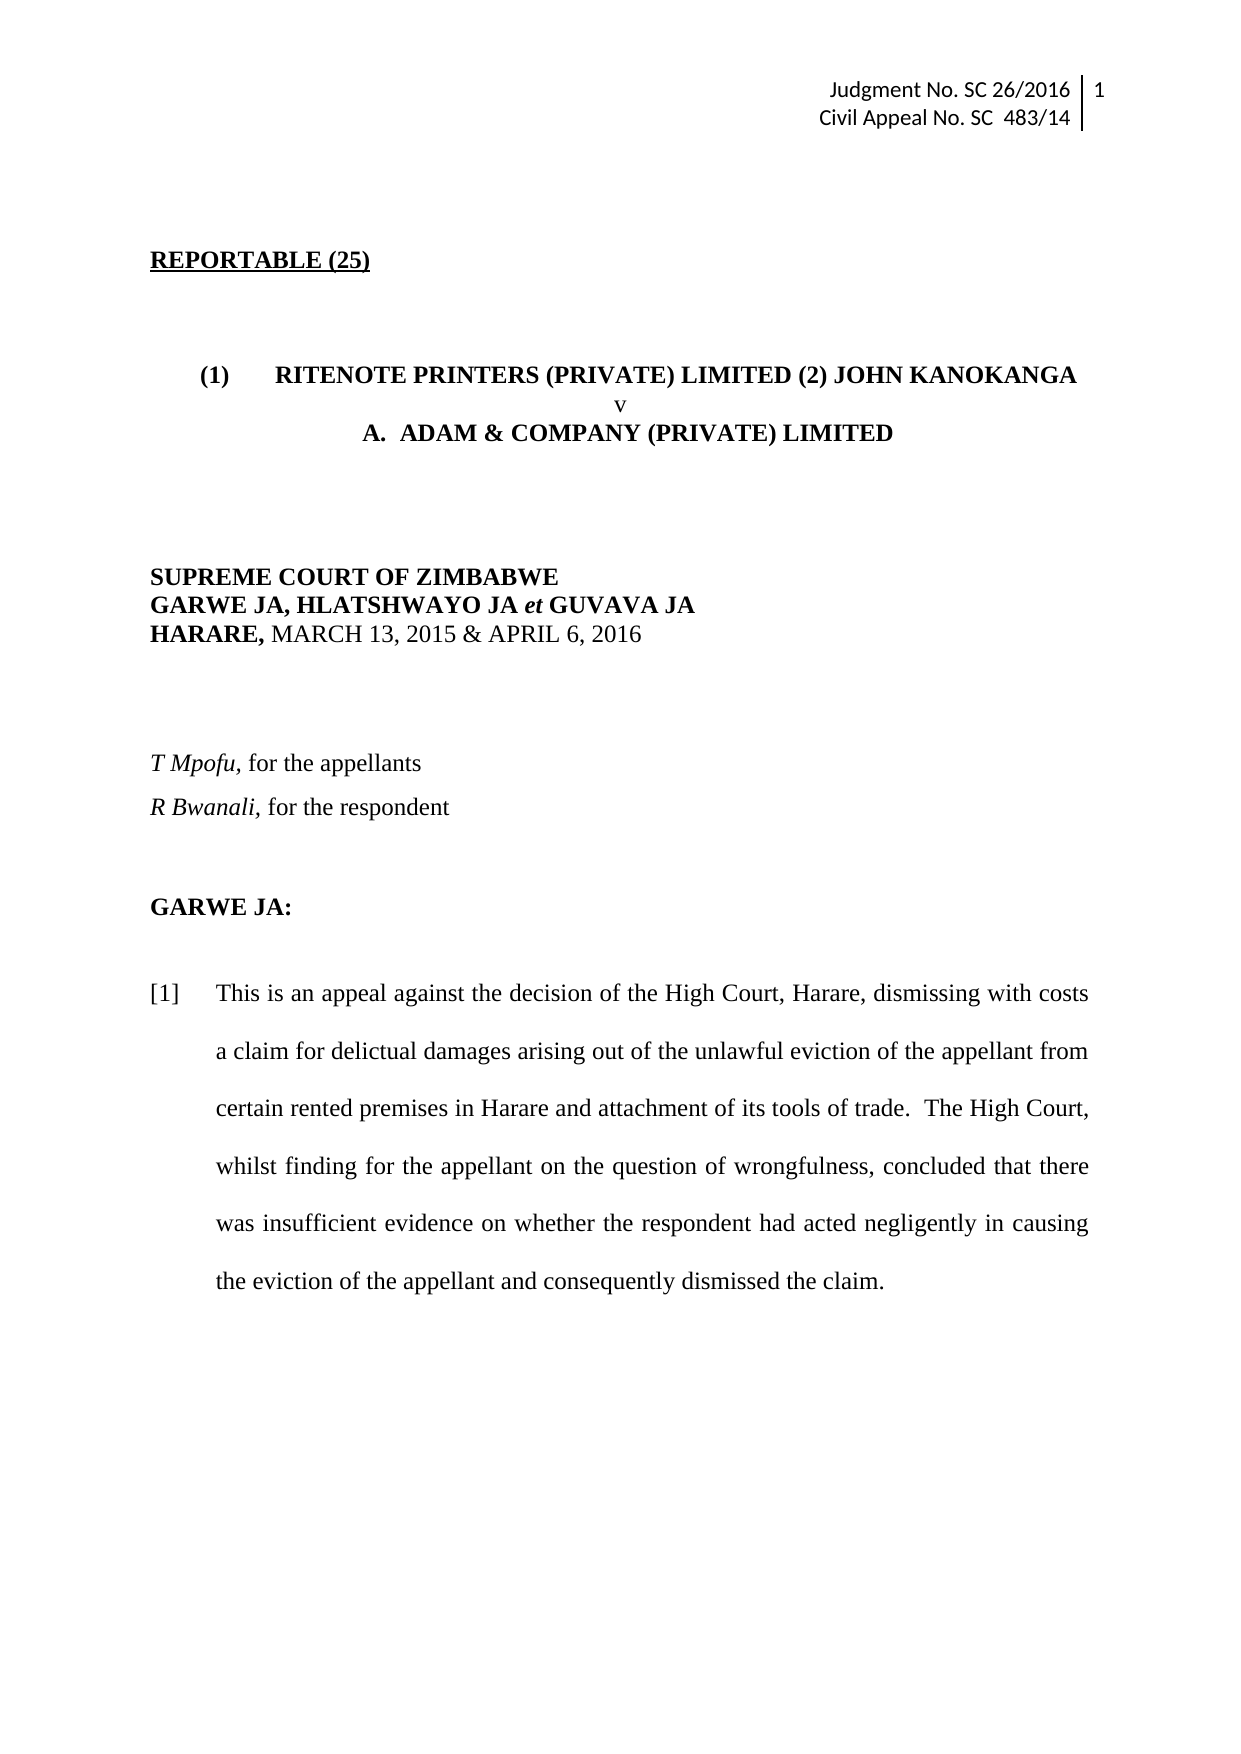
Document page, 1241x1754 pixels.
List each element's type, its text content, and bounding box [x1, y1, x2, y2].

text REPORTABLE (25) [150, 245, 1090, 274]
text R Bwanali, for the respondent [150, 792, 1090, 820]
text [1] This is an appeal against the decision of the High Court, Harare, dismissing with costs a claim for delictual damages arising out of the unlawful eviction of the appellant from certain rented premises in Harare and attachment of its tools of trade. The High Court, whilst finding for the appellant on the question of wrongfulness, concluded that there was insufficient evidence on whether the respondent had acted negligently in causing the eviction of the appellant and consequently dismissed the claim. [150, 978, 1090, 1295]
text HARARE, MARCH 13, 2015 & APRIL 6, 2016 [150, 619, 1090, 648]
text SUPREME COURT OF ZIMBABWE [150, 562, 1090, 590]
text v [150, 389, 1090, 418]
list RITENOTE PRINTERS (PRIVATE) LIMITED (2) JOHN KANOKANGA [187, 360, 1090, 389]
text T Mpofu, for the appellants [150, 748, 1090, 777]
text GARWE JA: [150, 892, 1090, 921]
list ADAM & COMPANY (PRIVATE) LIMITED [166, 418, 1090, 447]
text GARWE JA, HLATSHWAYO JA et GUVAVA JA [150, 590, 1090, 619]
